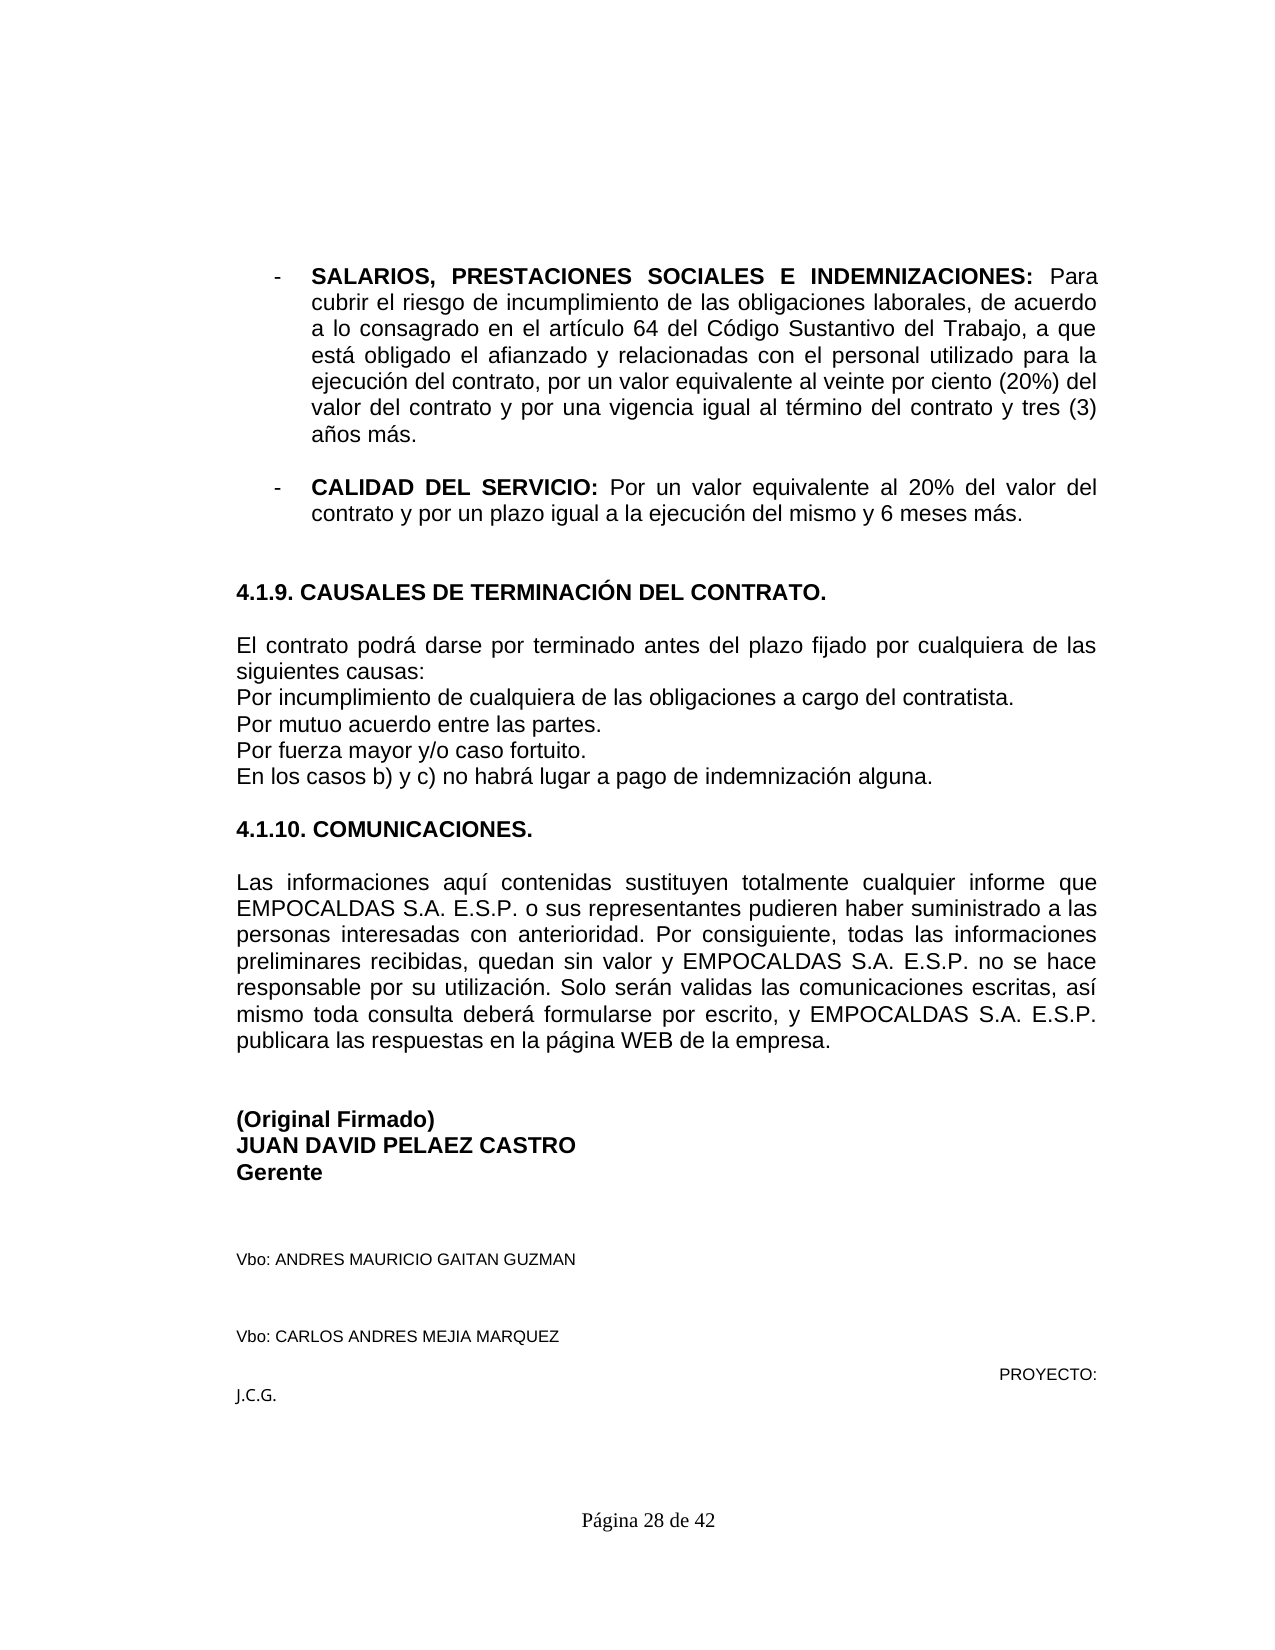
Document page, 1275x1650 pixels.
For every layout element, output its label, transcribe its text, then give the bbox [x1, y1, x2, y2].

text Por incumplimiento de cualquiera de las obligaciones a cargo del contratista. [236, 684, 1098, 711]
text El contrato podrá darse por terminado antes del plazo fijado por cualquiera de las siguientes causas: [236, 632, 1098, 684]
text PROYECTO: J.C.G. [236, 1365, 1098, 1407]
list CALIDAD DEL SERVICIO: Por un valor equivalente al 20% del valor del contrato y por un plazo igual a la ejecución del mismo y 6 meses más. [274, 473, 1098, 526]
list SALARIOS, PRESTACIONES SOCIALES E INDEMNIZACIONES: Para cubrir el riesgo de incumplimiento de las obligaciones laborales, de acuerdo a lo consagrado en el artículo 64 del Código Sustantivo del Trabajo, a que está obligado el afianzado y relacionadas con el personal utilizado para la ejecución del contrato, por un valor equivalente al veinte por ciento (20%) del valor del contrato y por una vigencia igual al término del contrato y tres (3) años más. [274, 263, 1098, 447]
text 4.1.9. CAUSALES DE TERMINACIÓN DEL CONTRATO. [236, 579, 1098, 605]
text JUAN DAVID PELAEZ CASTRO [236, 1132, 1098, 1159]
text Vbo: ANDRES MAURICIO GAITAN GUZMAN [236, 1250, 1098, 1269]
text En los casos b) y c) no habrá lugar a pago de indemnización alguna. [236, 763, 1098, 790]
text Las informaciones aquí contenidas sustituyen totalmente cualquier informe que EMPOCALDAS S.A. E.S.P. o sus representantes pudieren haber suministrado a las personas interesadas con anterioridad. Por consiguiente, todas las informaciones preliminares recibidas, quedan sin valor y EMPOCALDAS S.A. E.S.P. no se hace responsable por su utilización. Solo serán validas las comunicaciones escritas, así mismo toda consulta deberá formularse por escrito, y EMPOCALDAS S.A. E.S.P. publicara las respuestas en la página WEB de la empresa. [236, 869, 1098, 1053]
text Por mutuo acuerdo entre las partes. [236, 711, 1098, 737]
text Vbo: CARLOS ANDRES MEJIA MARQUEZ [236, 1326, 1098, 1346]
text (Original Firmado) [236, 1106, 1098, 1132]
text Gerente [236, 1159, 1098, 1185]
text 4.1.10. COMUNICACIONES. [236, 816, 1098, 842]
text Por fuerza mayor y/o caso fortuito. [236, 737, 1098, 763]
